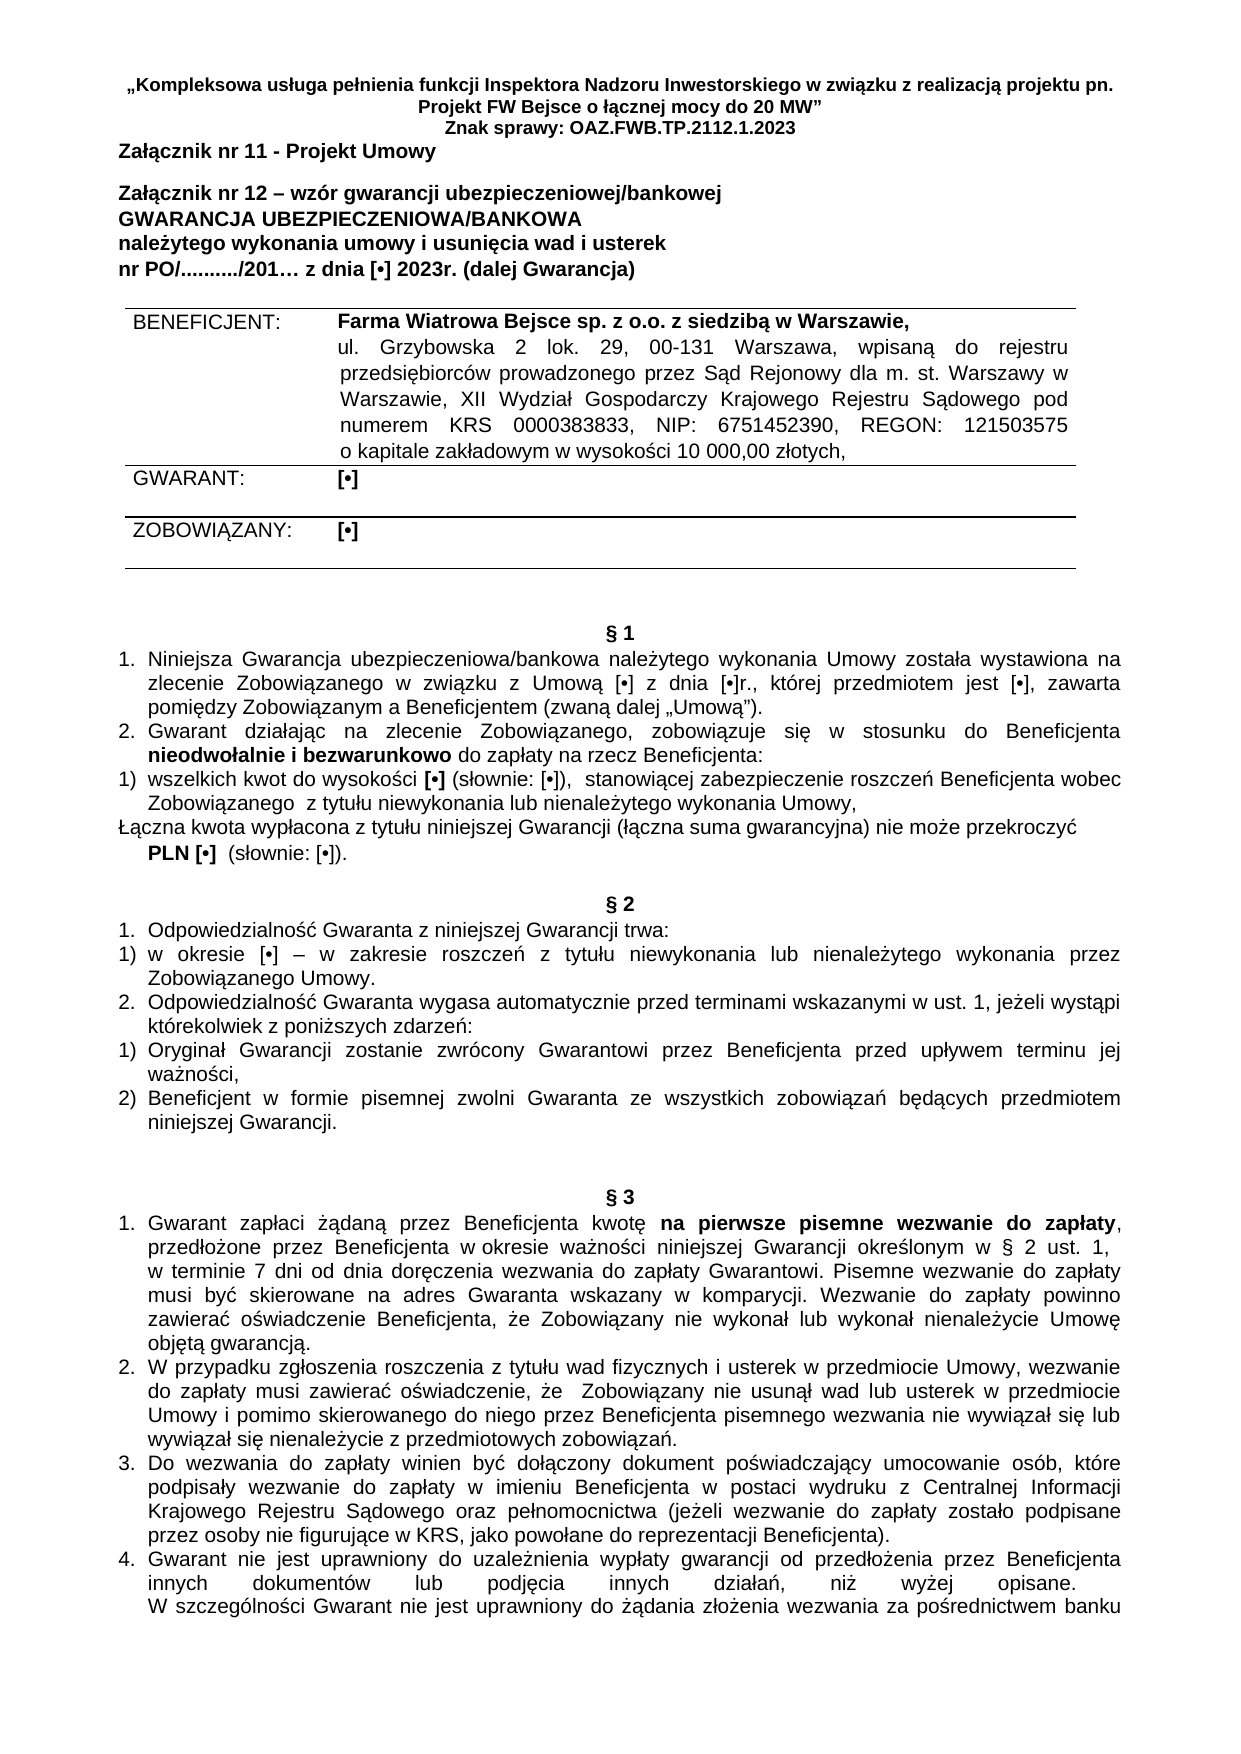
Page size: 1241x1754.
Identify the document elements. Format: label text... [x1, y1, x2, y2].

table_cell GWARANT: [125, 466, 330, 516]
text § 2 [118, 892, 1122, 916]
list w okresie [•] – w zakresie roszczeń z tytułu niewykonania lub nienależytego wykonania przez Zobowiązanego Umowy. [118, 942, 1122, 990]
list Gwarant działając na zlecenie Zobowiązanego, zobowiązuje się w stosunku do Beneficjenta nieodwołalnie i bezwarunkowo do zapłaty na rzecz Beneficjenta: [118, 719, 1122, 767]
text GWARANCJA UBEZPIECZENIOWA/BANKOWA [118, 207, 1122, 231]
table_cell [•] [330, 518, 1076, 568]
list Beneficjent w formie pisemnej zwolni Gwaranta ze wszystkich zobowiązań będących przedmiotem niniejszej Gwarancji. [118, 1086, 1122, 1133]
list Do wezwania do zapłaty winien być dołączony dokument poświadczający umocowanie osób, które podpisały wezwanie do zapłaty w imieniu Beneficjenta w postaci wydruku z Centralnej Informacji Krajowego Rejestru Sądowego oraz pełnomocnictwa (jeżeli wezwanie do zapłaty zostało podpisane przez osoby nie figurujące w KRS, jako powołane do reprezentacji Beneficjenta). [118, 1451, 1122, 1546]
table_header BENEFICJENT: [125, 309, 330, 464]
list wszelkich kwot do wysokości [•] (słownie: [•]), stanowiącej zabezpieczenie roszczeń Beneficjenta wobec Zobowiązanego z tytułu niewykonania lub nienależytego wykonania Umowy, [118, 767, 1122, 814]
list Gwarant zapłaci żądaną przez Beneficjenta kwotę na pierwsze pisemne wezwanie do zapłaty, przedłożone przez Beneficjenta w okresie ważności niniejszej Gwarancji określonym w § 2 ust. 1, w terminie 7 dni od dnia doręczenia wezwania do zapłaty Gwarantowi. Pisemne wezwanie do zapłaty musi być skierowane na adres Gwaranta wskazany w komparycji. Wezwanie do zapłaty powinno zawierać oświadczenie Beneficjenta, że Zobowiązany nie wykonał lub wykonał nienależycie Umowę objętą gwarancją. [118, 1211, 1122, 1355]
list Oryginał Gwarancji zostanie zwrócony Gwarantowi przez Beneficjenta przed upływem terminu jej ważności, [118, 1038, 1122, 1086]
text Załącznik nr 12 – wzór gwarancji ubezpieczeniowej/bankowej [118, 181, 1122, 205]
list Odpowiedzialność Gwaranta wygasa automatycznie przed terminami wskazanymi w ust. 1, jeżeli wystąpi którekolwiek z poniższych zdarzeń: [118, 990, 1122, 1038]
text należytego wykonania umowy i usunięcia wad i usterek [118, 231, 1122, 255]
list W przypadku zgłoszenia roszczenia z tytułu wad fizycznych i usterek w przedmiocie Umowy, wezwanie do zapłaty musi zawierać oświadczenie, że Zobowiązany nie usunął wad lub usterek w przedmiocie Umowy i pomimo skierowanego do niego przez Beneficjenta pisemnego wezwania nie wywiązał się lub wywiązał się nienależycie z przedmiotowych zobowiązań. [118, 1355, 1122, 1451]
table_cell [•] [330, 466, 1076, 516]
list Niniejsza Gwarancja ubezpieczeniowa/bankowa należytego wykonania Umowy została wystawiona na zlecenie Zobowiązanego w związku z Umową [•] z dnia [•]r., której przedmiotem jest [•], zawarta pomiędzy Zobowiązanym a Beneficjentem (zwaną dalej „Umową”). [118, 647, 1122, 719]
table_header Farma Wiatrowa Bejsce sp. z o.o. z siedzibą w Warszawie, ul. Grzybowska 2 lok. 29, 00-131 Warszawa, wpisaną do rejestru przedsiębiorców prowadzonego przez Sąd Rejonowy dla m. st. Warszawy w Warszawie, XII Wydział Gospodarczy Krajowego Rejestru Sądowego pod numerem KRS 0000383833, NIP: 6751452390, REGON: 121503575 o kapitale zakładowym w wysokości 10 000,00 złotych, [330, 309, 1076, 464]
text § 1 [118, 621, 1122, 645]
list Odpowiedzialność Gwaranta z niniejszej Gwarancji trwa: [118, 918, 1122, 942]
text Załącznik nr 11 - Projekt Umowy [118, 138, 1122, 162]
text § 3 [118, 1159, 1122, 1209]
text Łączna kwota wypłacona z tytułu niniejszej Gwarancji (łączna suma gwarancyjna) nie może przekroczyć PLN [•] (słownie: [•]). [118, 814, 1122, 864]
table_cell ZOBOWIĄZANY: [125, 518, 330, 568]
text nr PO/........../201… z dnia [•] 2023r. (dalej Gwarancja) [118, 257, 1122, 281]
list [118, 1546, 1122, 1618]
